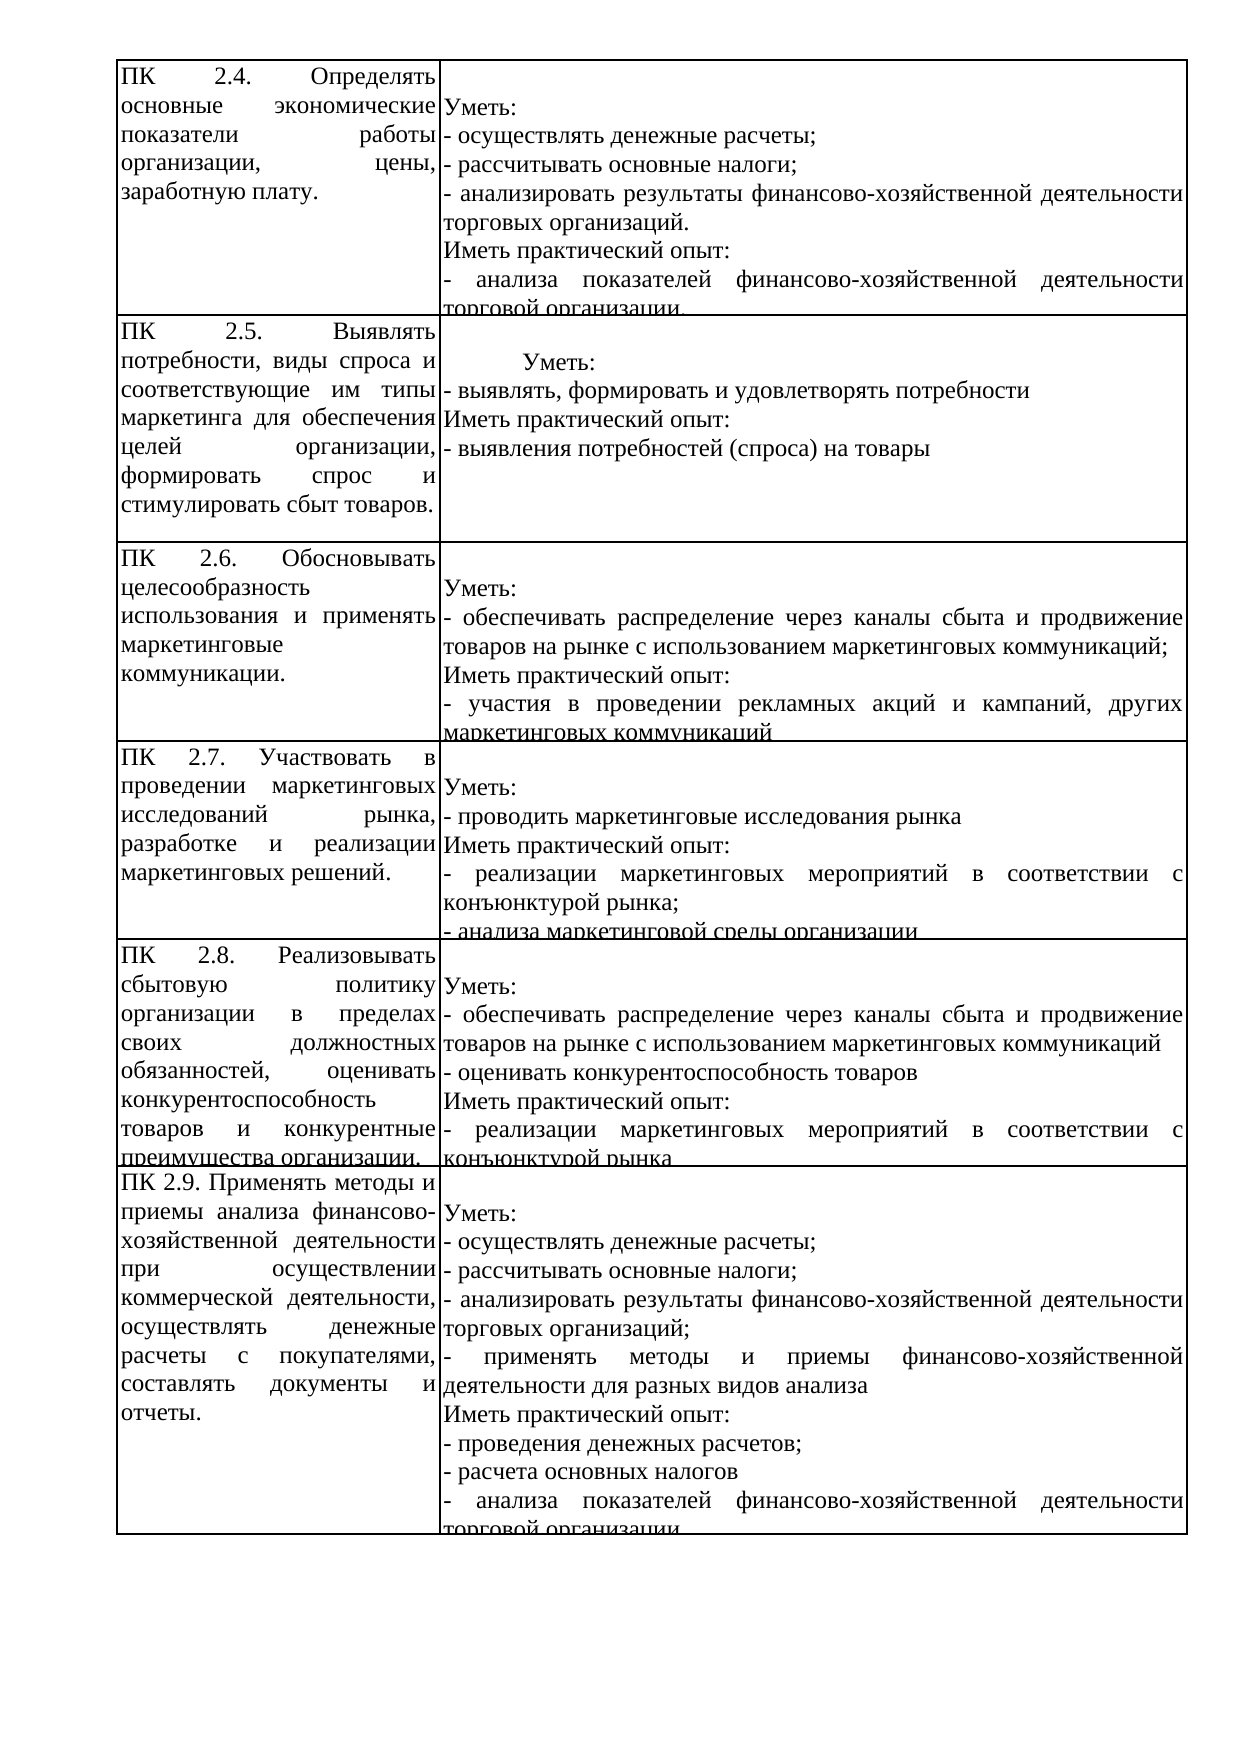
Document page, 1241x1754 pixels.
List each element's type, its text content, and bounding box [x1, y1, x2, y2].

table_cell ПК 2.6. Обосновывать целесообразность использования и применять маркетинговые коммуникации. [118, 543, 439, 739]
table_cell ПК 2.8. Реализовывать сбытовую политику организации в пределах своих должностных обязанностей, оценивать конкурентоспособность товаров и конкурентные преимущества организации. [118, 940, 439, 1165]
table_cell Уметь: - проводить маркетинговые исследования рынка Иметь практический опыт: - реализации маркетинговых мероприятий в соответствии с конъюнктурой рынка; - анализа маркетинговой среды организации [441, 742, 1186, 938]
table_cell ПК 2.9. Применять методы и приемы анализа финансово-хозяйственной деятельности при осуществлении коммерческой деятельности, осуществлять денежные расчеты с покупателями, составлять документы и отчеты. [118, 1167, 439, 1533]
table_cell ПК 2.7. Участвовать в проведении маркетинговых исследований рынка, разработке и реализации маркетинговых решений. [118, 742, 439, 938]
table_header Уметь: - осуществлять денежные расчеты; - рассчитывать основные налоги; - анализировать результаты финансово-хозяйственной деятельности торговых организаций. Иметь практический опыт: - анализа показателей финансово-хозяйственной деятельности торговой организации. [441, 61, 1186, 314]
table_cell Уметь: - осуществлять денежные расчеты; - рассчитывать основные налоги; - анализировать результаты финансово-хозяйственной деятельности торговых организаций; - применять методы и приемы финансово-хозяйственной деятельности для разных видов анализа Иметь практический опыт: - проведения денежных расчетов; - расчета основных налогов - анализа показателей финансово-хозяйственной деятельности торговой организации. [441, 1167, 1186, 1533]
table_cell Уметь: - обеспечивать распределение через каналы сбыта и продвижение товаров на рынке с использованием маркетинговых коммуникаций; Иметь практический опыт: - участия в проведении рекламных акций и кампаний, других маркетинговых коммуникаций [441, 543, 1186, 739]
table_cell Уметь: - выявлять, формировать и удовлетворять потребности Иметь практический опыт: - выявления потребностей (спроса) на товары [441, 316, 1186, 541]
table_header ПК 2.4. Определять основные экономические показатели работы организации, цены, заработную плату. [118, 61, 439, 314]
table_cell ПК 2.5. Выявлять потребности, виды спроса и соответствующие им типы маркетинга для обеспечения целей организации, формировать спрос и стимулировать сбыт товаров. [118, 316, 439, 541]
table_cell Уметь: - обеспечивать распределение через каналы сбыта и продвижение товаров на рынке с использованием маркетинговых коммуникаций - оценивать конкурентоспособность товаров Иметь практический опыт: - реализации маркетинговых мероприятий в соответствии с конъюнктурой рынка [441, 940, 1186, 1165]
